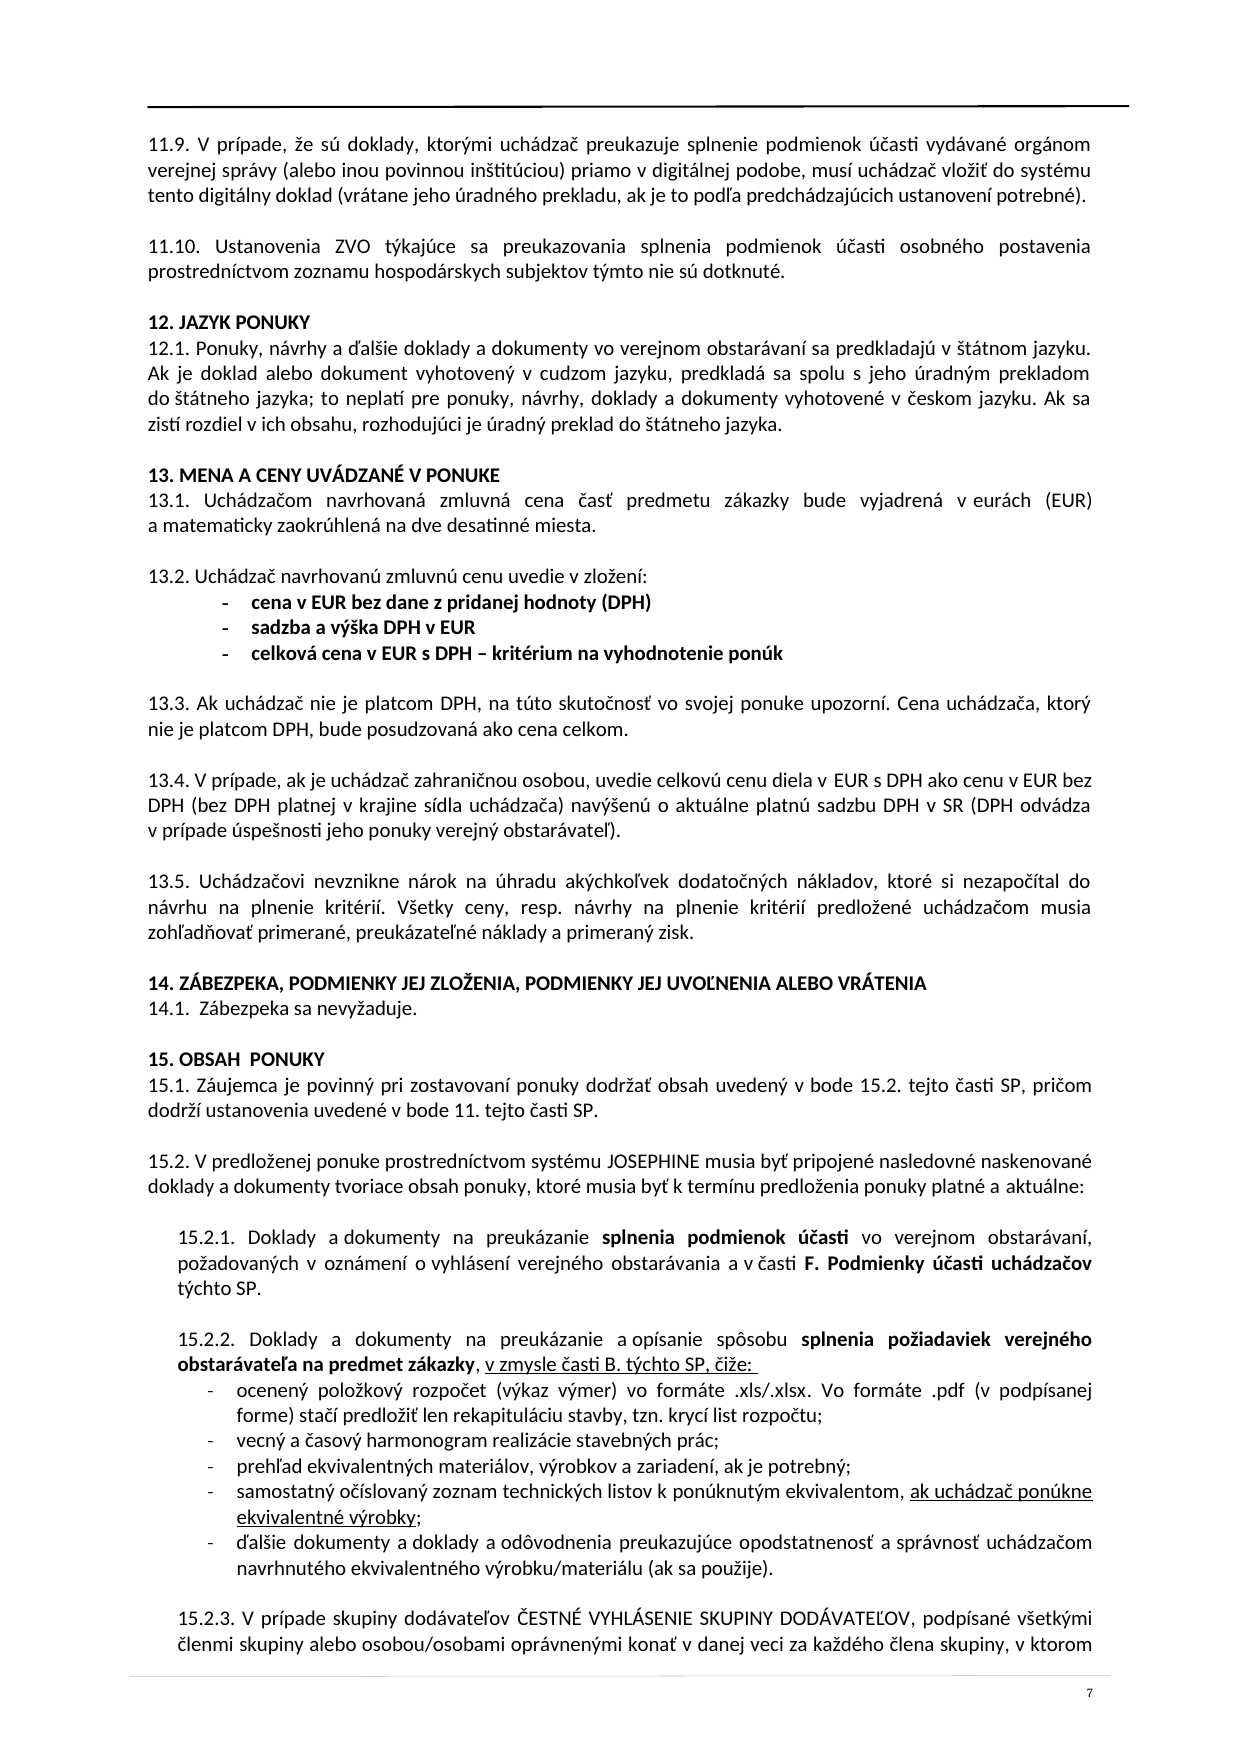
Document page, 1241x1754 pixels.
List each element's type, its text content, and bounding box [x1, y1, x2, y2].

list cena v EUR bez dane z pridanej hodnoty (DPH) [222, 589, 1092, 614]
text 12.1. Ponuky, návrhy a ďalšie doklady a dokumenty vo verejnom obstarávaní sa predkladajú v štátnom jazyku. Ak je doklad alebo dokument vyhotovený v cudzom jazyku, predkladá sa spolu s jeho úradným prekladom do štátneho jazyka; to neplatí pre ponuky, návrhy, doklady a dokumenty vyhotovené v českom jazyku. Ak sa zistí rozdiel v ich obsahu, rozhodujúci je úradný preklad do štátneho jazyka. [148, 335, 1092, 436]
list vecný a časový harmonogram realizácie stavebných prác; [207, 1428, 1092, 1453]
text 12. JAZYK PONUKY [148, 309, 1092, 335]
text 13.2. Uchádzač navrhovanú zmluvnú cenu uvedie v zložení: [148, 563, 1092, 589]
text 14. ZÁBEZPEKA, podmienky jej zloženia, podmienky jej uvoľnenia alebo vrátenia [148, 970, 1092, 996]
text 13.5. Uchádzačovi nevznikne nárok na úhradu akýchkoľvek dodatočných nákladov, ktoré si nezapočítal do návrhu na plnenie kritérií. Všetky ceny, resp. návrhy na plnenie kritérií predložené uchádzačom musia zohľadňovať primerané, preukázateľné náklady a primeraný zisk. [148, 868, 1092, 945]
text 15.2. V predloženej ponuke prostredníctvom systému JOSEPHINE musia byť pripojené nasledovné naskenované doklady a dokumenty tvoriace obsah ponuky, ktoré musia byť k termínu predloženia ponuky platné a aktuálne: [148, 1148, 1092, 1199]
text 15.2.2. Doklady a dokumenty na preukázanie a opísanie spôsobu splnenia požiadaviek verejného obstarávateľa na predmet zákazky, v zmysle časti B. týchto SP, čiže: [177, 1326, 1092, 1377]
text 11.10. Ustanovenia ZVO týkajúce sa preukazovania splnenia podmienok účasti osobného postavenia prostredníctvom zoznamu hospodárskych subjektov týmto nie sú dotknuté. [148, 233, 1092, 284]
text 15.1. Záujemca je povinný pri zostavovaní ponuky dodržať obsah uvedený v bode 15.2. tejto časti SP, pričom dodrží ustanovenia uvedené v bode 11. tejto časti SP. [148, 1072, 1092, 1123]
text 13. MENA A CENY UVÁDZANÉ V PONUKE [148, 462, 1092, 487]
list prehľad ekvivalentných materiálov, výrobkov a zariadení, ak je potrebný; [207, 1453, 1092, 1478]
list ocenený položkový rozpočet (výkaz výmer) vo formáte .xls/.xlsx. Vo formáte .pdf (v podpísanej forme) stačí predložiť len rekapituláciu stavby, tzn. krycí list rozpočtu; [207, 1377, 1092, 1428]
text 15. OBSAH PONUKY [148, 1046, 1092, 1072]
list celková cena v EUR s DPH – kritérium na vyhodnotenie ponúk [222, 640, 1092, 665]
text 13.4. V prípade, ak je uchádzač zahraničnou osobou, uvedie celkovú cenu diela v EUR s DPH ako cenu v EUR bez DPH (bez DPH platnej v krajine sídla uchádzača) navýšenú o aktuálne platnú sadzbu DPH v SR (DPH odvádza v prípade úspešnosti jeho ponuky verejný obstarávateľ). [148, 767, 1092, 843]
text 13.1. Uchádzačom navrhovaná zmluvná cena časť predmetu zákazky bude vyjadrená v eurách (EUR) a matematicky zaokrúhlená na dve desatinné miesta. [148, 487, 1092, 538]
text 14.1. Zábezpeka sa nevyžaduje. [148, 996, 1092, 1021]
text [177, 1606, 1092, 1656]
text 13.3. Ak uchádzač nie je platcom DPH, na túto skutočnosť vo svojej ponuke upozorní. Cena uchádzača, ktorý nie je platcom DPH, bude posudzovaná ako cena celkom. [148, 691, 1092, 741]
text 15.2.1. Doklady a dokumenty na preukázanie splnenia podmienok účasti vo verejnom obstarávaní, požadovaných v oznámení o vyhlásení verejného obstarávania a v časti F. Podmienky účasti uchádzačov týchto SP. [177, 1224, 1092, 1301]
list sadzba a výška DPH v EUR [222, 614, 1092, 640]
list samostatný očíslovaný zoznam technických listov k ponúknutým ekvivalentom, ak uchádzač ponúkne ekvivalentné výrobky; [207, 1478, 1092, 1529]
list ďalšie dokumenty a doklady a odôvodnenia preukazujúce opodstatnenosť a správnosť uchádzačom navrhnutého ekvivalentného výrobku/materiálu (ak sa použije). [207, 1529, 1092, 1580]
text 11.9. V prípade, že sú doklady, ktorými uchádzač preukazuje splnenie podmienok účasti vydávané orgánom verejnej správy (alebo inou povinnou inštitúciou) priamo v digitálnej podobe, musí uchádzač vložiť do systému tento digitálny doklad (vrátane jeho úradného prekladu, ak je to podľa predchádzajúcich ustanovení potrebné). [148, 131, 1092, 208]
